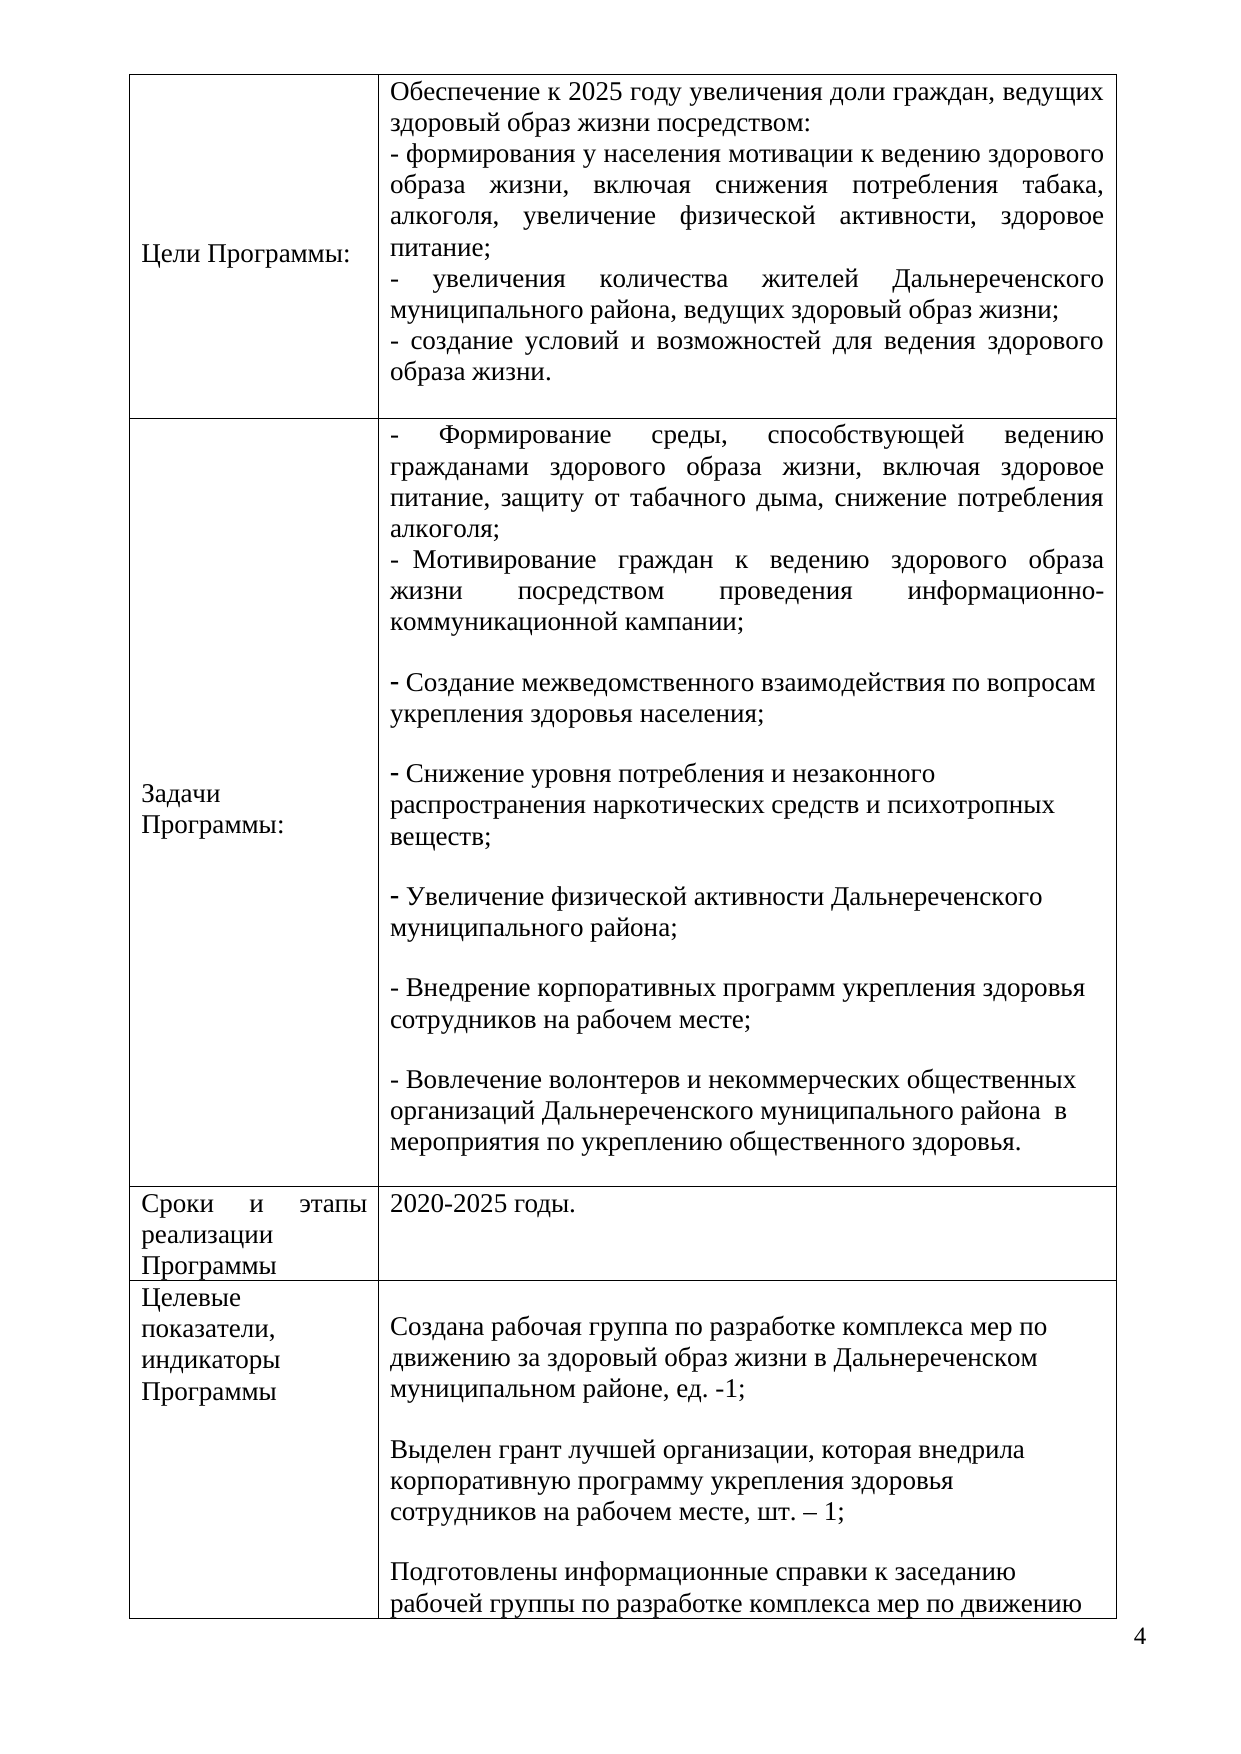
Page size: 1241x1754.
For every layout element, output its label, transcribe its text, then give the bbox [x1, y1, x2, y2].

table_cell Цели Программы: [130, 75, 378, 417]
table_cell - Формирование среды, способствующей ведению гражданами здорового образа жизни, включая здоровое питание, защиту от табачного дыма, снижение потребления алкоголя; - Мотивирование граждан к ведению здорового образа жизни посредством проведения информационно-коммуникационной кампании;  Создание межведомственного взаимодействия по вопросам укрепления здоровья населения;  Снижение уровня потребления и незаконного распространения наркотических средств и психотропных веществ;  Увеличение физической активности Дальнереченского муниципального района; - Внедрение корпоративных программ укрепления здоровья сотрудников на рабочем месте; - Вовлечение волонтеров и некоммерческих общественных организаций Дальнереченского муниципального района в мероприятия по укреплению общественного здоровья. [379, 419, 1116, 1186]
table_cell 2020-2025 годы. [379, 1187, 1116, 1280]
table_cell Задачи Программы: [130, 419, 378, 1186]
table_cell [130, 1281, 378, 1618]
table_cell Обеспечение к 2025 году увеличения доли граждан, ведущих здоровый образ жизни посредством: - формирования у населения мотивации к ведению здорового образа жизни, включая снижения потребления табака, алкоголя, увеличение физической активности, здоровое питание; - увеличения количества жителей Дальнереченского муниципального района, ведущих здоровый образ жизни; - создание условий и возможностей для ведения здорового образа жизни. [379, 75, 1116, 417]
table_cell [379, 1281, 1116, 1618]
